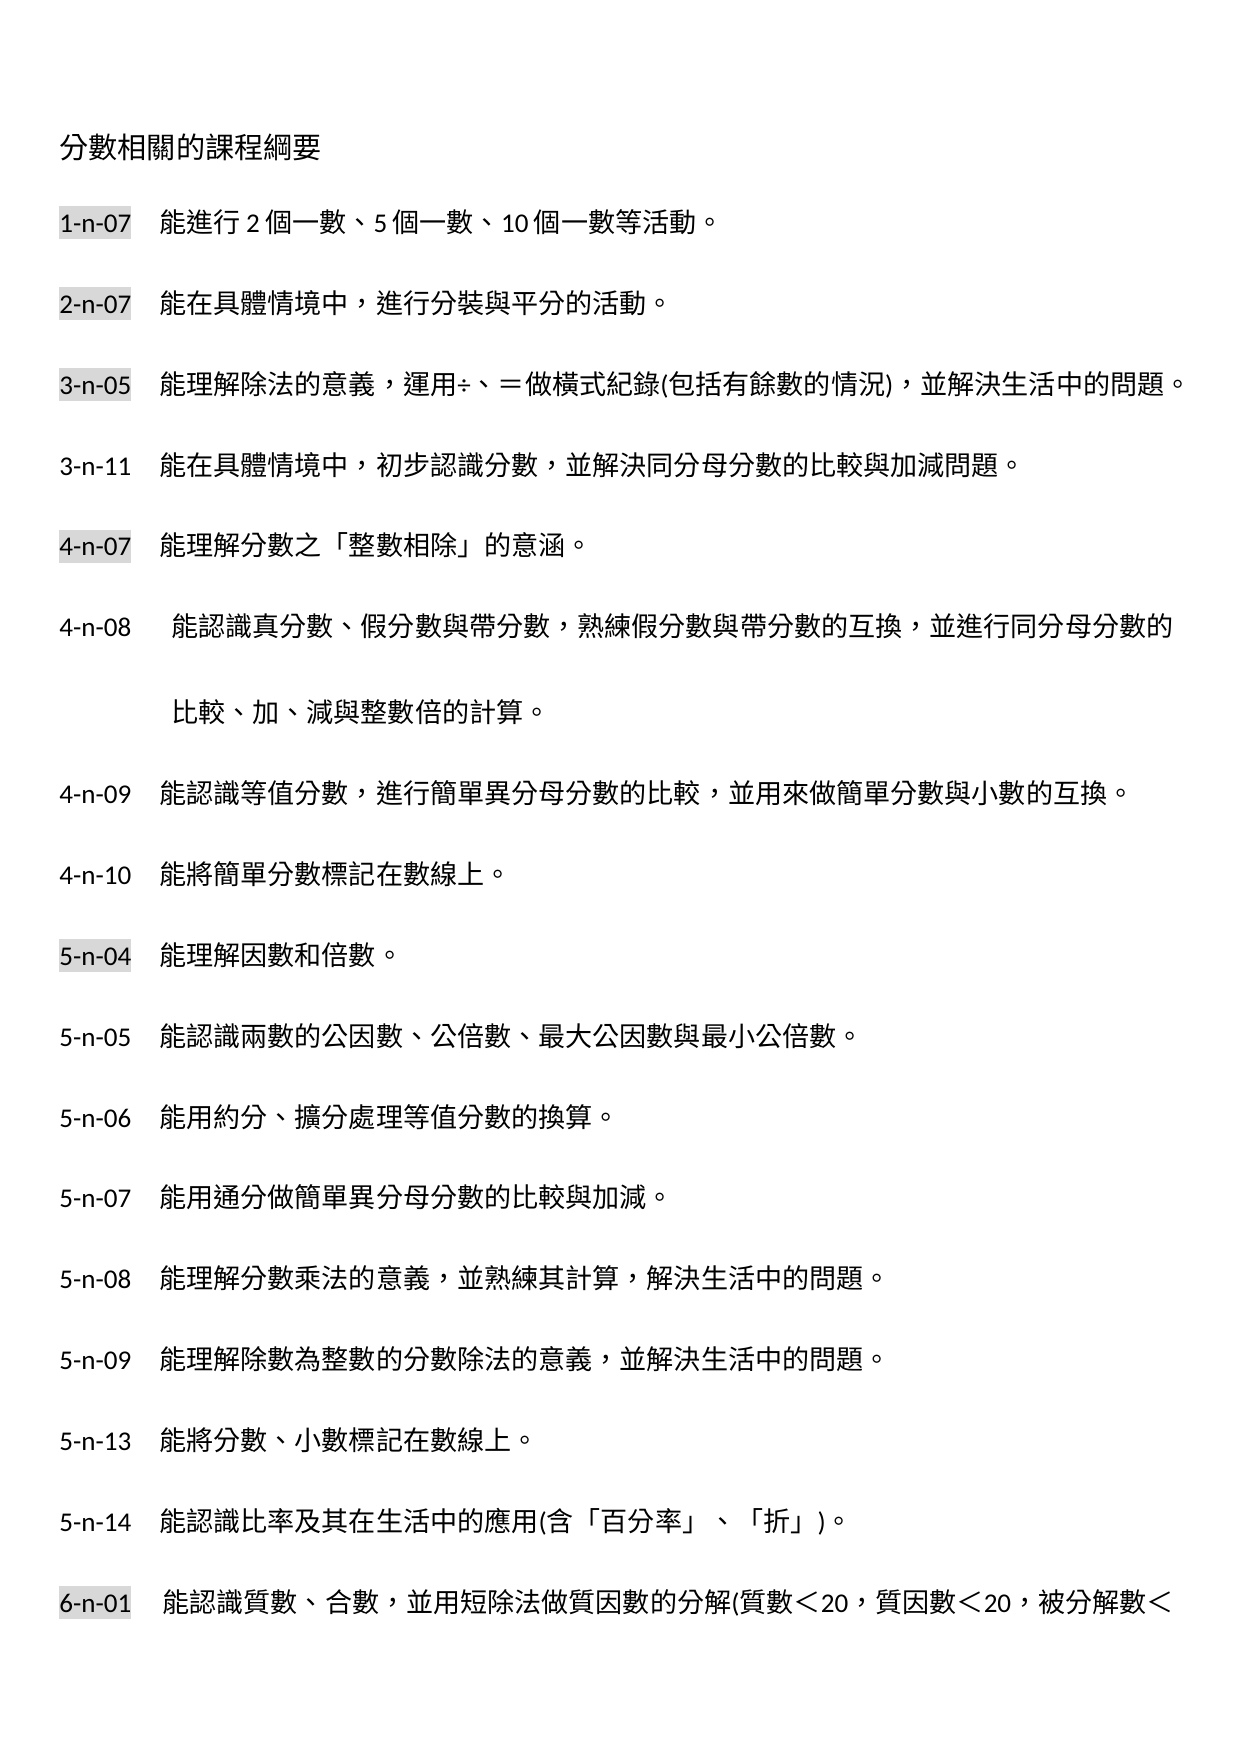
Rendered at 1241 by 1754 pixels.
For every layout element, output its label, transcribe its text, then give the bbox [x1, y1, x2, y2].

text 5-n-14 能認識比率及其在生活中的應用(含「百分率」、「折」)。 [59, 1482, 1181, 1557]
text 4-n-08 能認識真分數、假分數與帶分數，熟練假分數與帶分數的互換，並進行同分母分數的比較、加、減與整數倍的計算。 [59, 587, 1181, 749]
text 3-n-05 能理解除法的意義，運用÷、＝做橫式紀錄(包括有餘數的情況)，並解決生活中的問題。 [59, 345, 1181, 420]
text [59, 1563, 1181, 1638]
text 5-n-04 能理解因數和倍數。 [59, 916, 1181, 991]
text 4-n-07 能理解分數之「整數相除」的意涵。 [59, 507, 1181, 582]
text 4-n-10 能將簡單分數標記在數線上。 [59, 835, 1181, 910]
text 5-n-13 能將分數、小數標記在數線上。 [59, 1401, 1181, 1476]
text 2-n-07 能在具體情境中，進行分裝與平分的活動。 [59, 264, 1181, 339]
text 4-n-09 能認識等值分數，進行簡單異分母分數的比較，並用來做簡單分數與小數的互換。 [59, 754, 1181, 829]
text 5-n-08 能理解分數乘法的意義，並熟練其計算，解決生活中的問題。 [59, 1239, 1181, 1314]
text 5-n-09 能理解除數為整數的分數除法的意義，並解決生活中的問題。 [59, 1320, 1181, 1395]
text 1-n-07 能進行2個一數、5個一數、10個一數等活動。 [59, 183, 1181, 258]
text 5-n-07 能用通分做簡單異分母分數的比較與加減。 [59, 1159, 1181, 1234]
text 5-n-06 能用約分、擴分處理等值分數的換算。 [59, 1078, 1181, 1153]
text 5-n-05 能認識兩數的公因數、公倍數、最大公因數與最小公倍數。 [59, 997, 1181, 1072]
text 3-n-11 能在具體情境中，初步認識分數，並解決同分母分數的比較與加減問題。 [59, 426, 1181, 501]
text 分數相關的課程綱要 [59, 108, 1181, 183]
